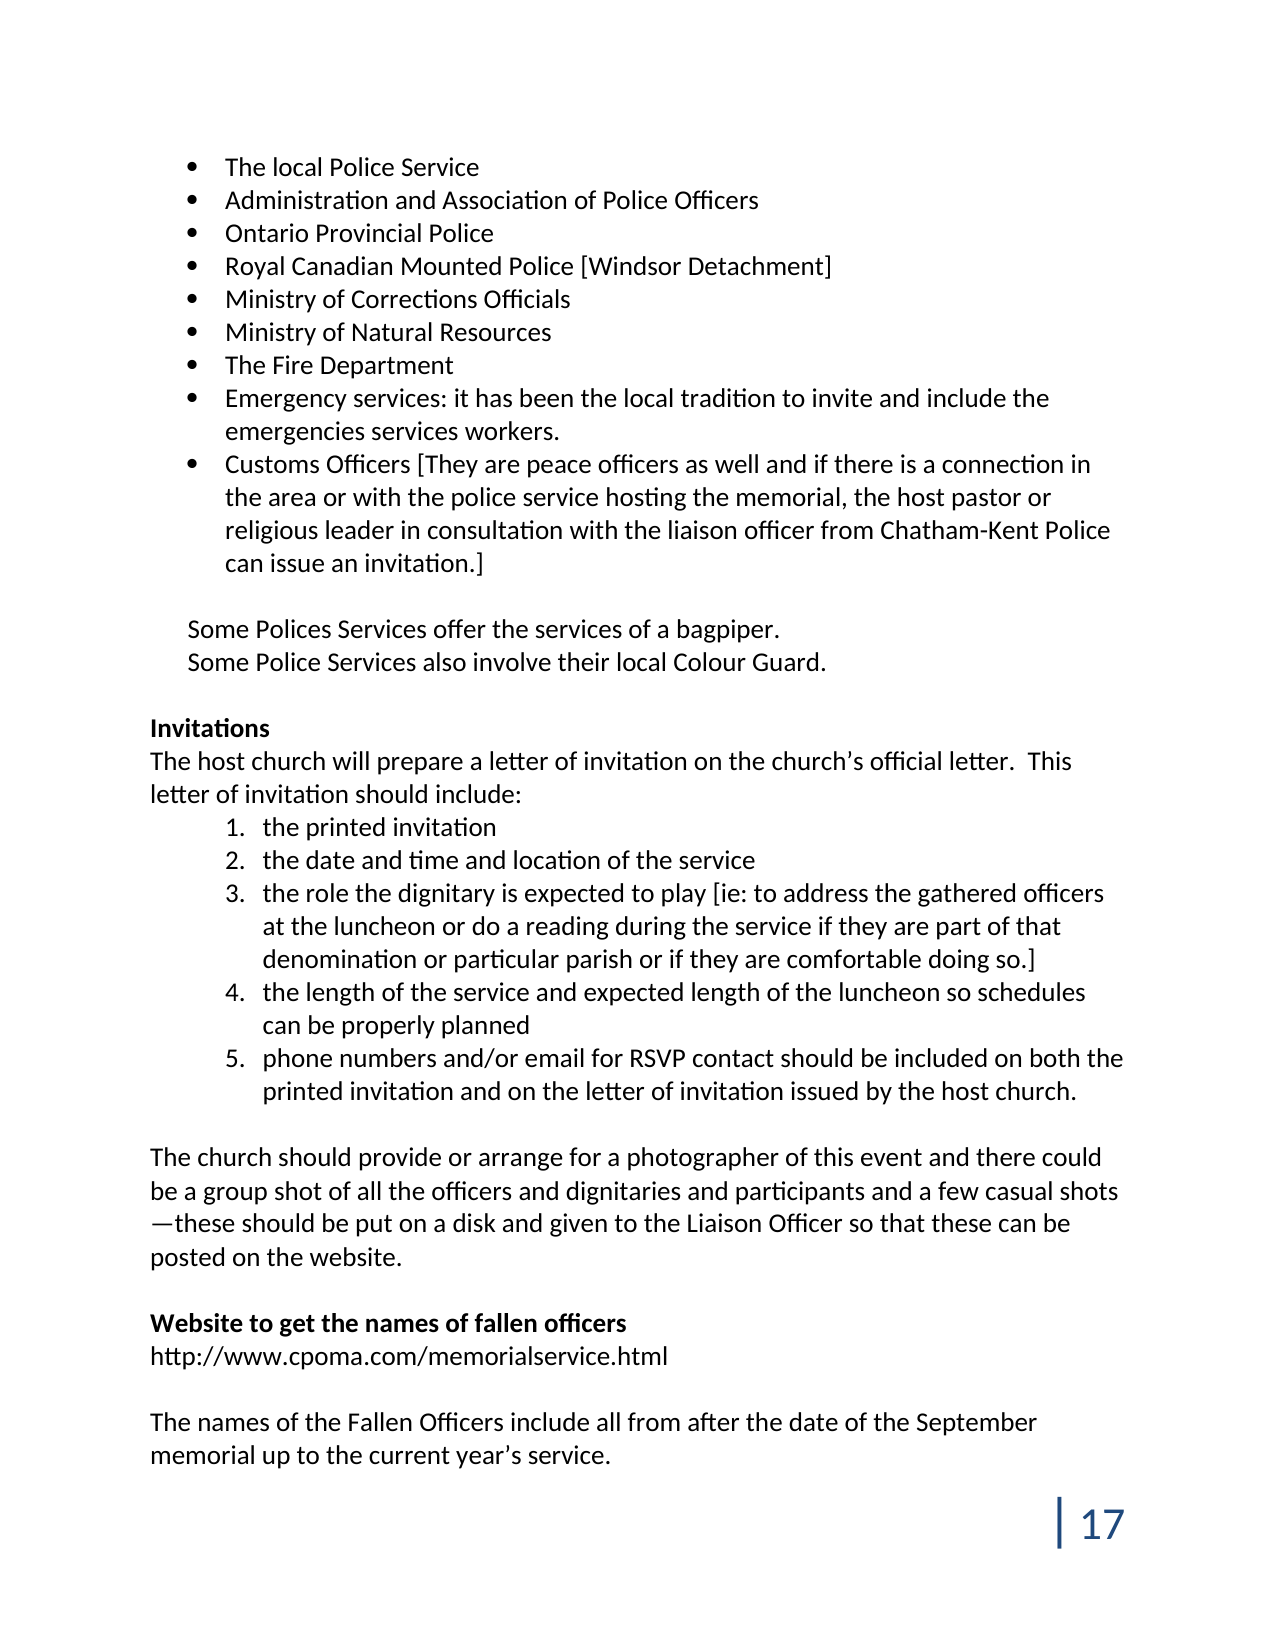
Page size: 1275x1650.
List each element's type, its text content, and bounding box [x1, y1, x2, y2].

list Ministry of Natural Resources [187, 315, 1125, 348]
list Emergency services: it has been the local tradition to invite and include the emergencies services workers. [187, 381, 1125, 447]
text The host church will prepare a letter of invitation on the church’s official letter. This letter of invitation should include: [150, 744, 1125, 810]
text 5. phone numbers and/or email for RSVP contact should be included on both the printed invitation and on the letter of invitation issued by the host church. [225, 1042, 1125, 1108]
text Some Polices Services offer the services of a bagpiper. [150, 612, 1125, 645]
text 2. the date and time and location of the service [225, 843, 1125, 876]
list Ministry of Corrections Officials [187, 282, 1125, 315]
text 1. the printed invitation [225, 810, 1125, 843]
text 3. the role the dignitary is expected to play [ie: to address the gathered officers at the luncheon or do a reading during the service if they are part of that denomination or particular parish or if they are comfortable doing so.] [225, 876, 1125, 976]
list The local Police Service [187, 150, 1125, 183]
text The names of the Fallen Officers include all from after the date of the September memorial up to the current year’s service. [150, 1405, 1125, 1471]
text Some Police Services also involve their local Colour Guard. [150, 645, 1125, 678]
text Website to get the names of fallen officers http://www.cpoma.com/memorialservice.html [150, 1306, 1125, 1372]
text The church should provide or arrange for a photographer of this event and there could be a group shot of all the officers and dignitaries and participants and a few casual shots—these should be put on a disk and given to the Liaison Officer so that these can be posted on the website. [150, 1141, 1125, 1273]
list Customs Officers [They are peace officers as well and if there is a connection in the area or with the police service hosting the memorial, the host pastor or religious leader in consultation with the liaison officer from Chatham-Kent Police can issue an invitation.] [187, 447, 1125, 579]
list Royal Canadian Mounted Police [Windsor Detachment] [187, 249, 1125, 282]
list The Fire Department [187, 348, 1125, 381]
list Administration and Association of Police Officers [187, 183, 1125, 216]
text 4. the length of the service and expected length of the luncheon so schedules can be properly planned [225, 976, 1125, 1042]
list Ontario Provincial Police [187, 216, 1125, 249]
text Invitations [150, 711, 1125, 744]
